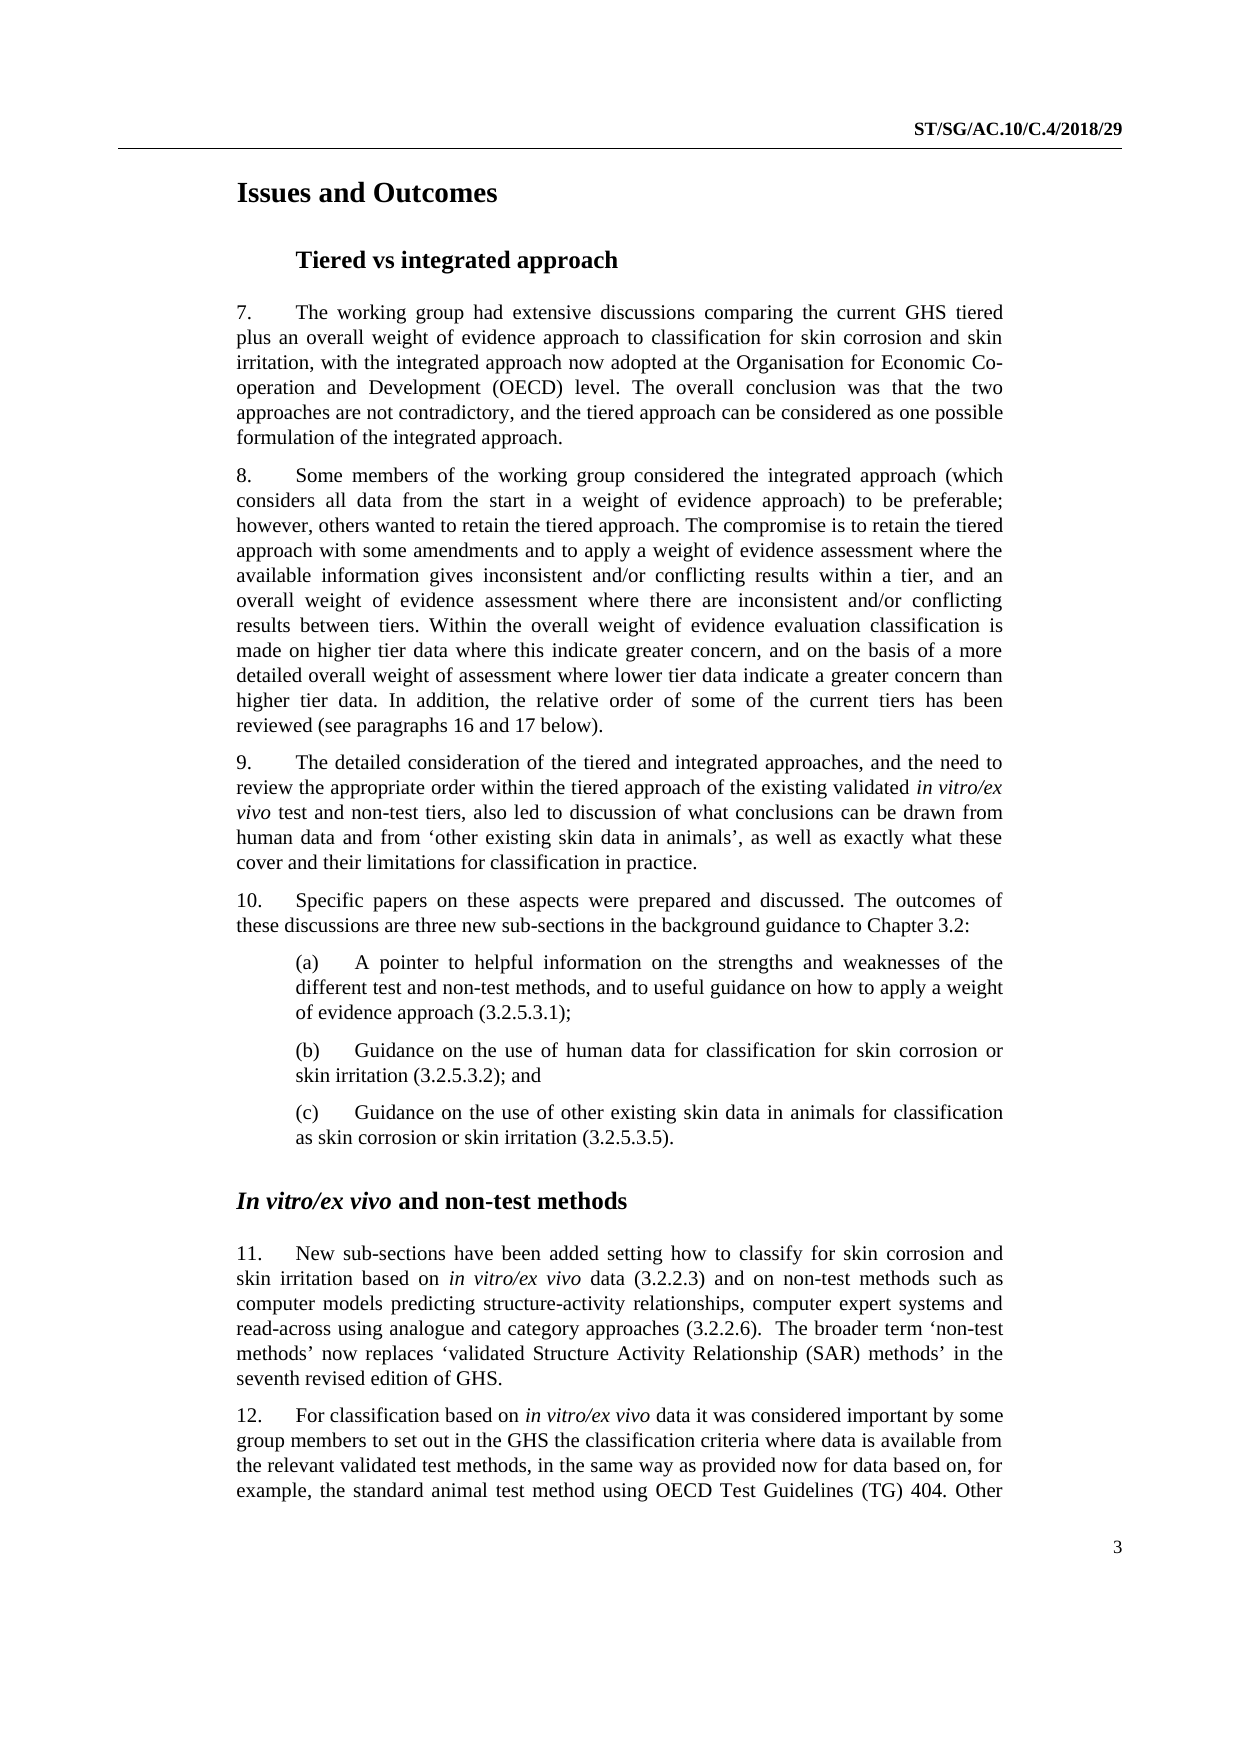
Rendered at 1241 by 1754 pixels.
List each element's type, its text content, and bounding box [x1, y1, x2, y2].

text In vitro/ex vivo and non-test methods [118, 1187, 1004, 1215]
text Tiered vs integrated approach [118, 246, 1004, 274]
text 11. New sub-sections have been added setting how to classify for skin corrosion and skin irritation based on in vitro/ex vivo data (3.2.2.3) and on non-test methods such as computer models predicting structure-activity relationships, computer expert systems and read-across using analogue and category approaches (3.2.2.6). The broader term ‘non-test methods’ now replaces ‘validated Structure Activity Relationship (SAR) methods’ in the seventh revised edition of GHS. [236, 1240, 1004, 1390]
text 10. Specific papers on these aspects were prepared and discussed. The outcomes of these discussions are three new sub-sections in the background guidance to Chapter 3.2: [236, 887, 1004, 937]
text Issues and Outcomes [118, 177, 1003, 208]
text (b) Guidance on the use of human data for classification for skin corrosion or skin irritation (3.2.5.3.2); and [295, 1037, 1004, 1087]
text (a) A pointer to helpful information on the strengths and weaknesses of the different test and non-test methods, and to useful guidance on how to apply a weight of evidence approach (3.2.5.3.1); [295, 949, 1004, 1024]
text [236, 1402, 1004, 1502]
text 8. Some members of the working group considered the integrated approach (which considers all data from the start in a weight of evidence approach) to be preferable; however, others wanted to retain the tiered approach. The compromise is to retain the tiered approach with some amendments and to apply a weight of evidence assessment where the available information gives inconsistent and/or conflicting results within a tier, and an overall weight of evidence assessment where there are inconsistent and/or conflicting results between tiers. Within the overall weight of evidence evaluation classification is made on higher tier data where this indicate greater concern, and on the basis of a more detailed overall weight of assessment where lower tier data indicate a greater concern than higher tier data. In addition, the relative order of some of the current tiers has been reviewed (see paragraphs 16 and 17 below). [236, 462, 1004, 737]
text (c) Guidance on the use of other existing skin data in animals for classification as skin corrosion or skin irritation (3.2.5.3.5). [295, 1099, 1004, 1149]
text 7. The working group had extensive discussions comparing the current GHS tiered plus an overall weight of evidence approach to classification for skin corrosion and skin irritation, with the integrated approach now adopted at the Organisation for Economic Co-operation and Development (OECD) level. The overall conclusion was that the two approaches are not contradictory, and the tiered approach can be considered as one possible formulation of the integrated approach. [236, 299, 1004, 449]
text 9. The detailed consideration of the tiered and integrated approaches, and the need to review the appropriate order within the tiered approach of the existing validated in vitro/ex vivo test and non-test tiers, also led to discussion of what conclusions can be drawn from human data and from ‘other existing skin data in animals’, as well as exactly what these cover and their limitations for classification in practice. [236, 749, 1004, 874]
